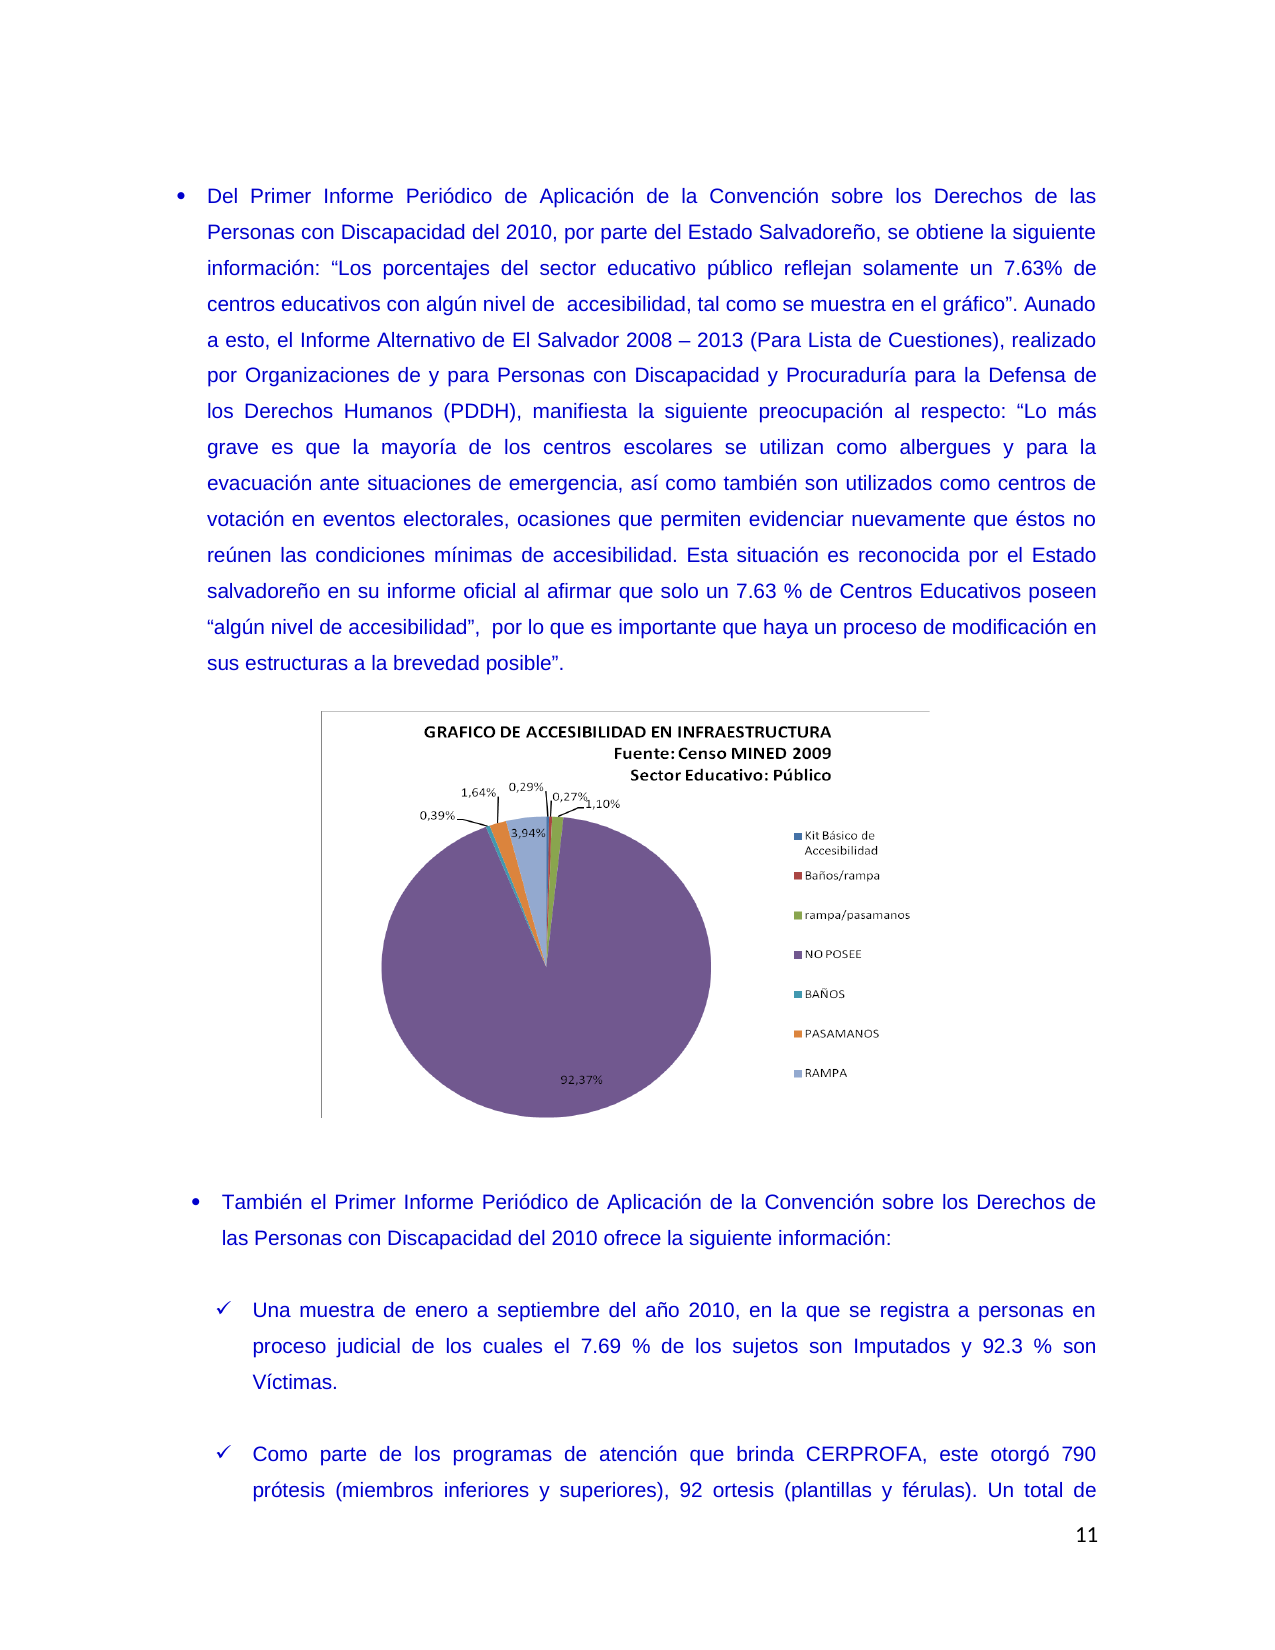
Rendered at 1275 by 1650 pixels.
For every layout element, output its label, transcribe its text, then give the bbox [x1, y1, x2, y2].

list También el Primer Informe Periódico de Aplicación de la Convención sobre los Derechos de las Personas con Discapacidad del 2010 ofrece la siguiente información: [192, 1190, 1098, 1250]
list Una muestra de enero a septiembre del año 2010, en la que se registra a personas en proceso judicial de los cuales el 7.69 % de los sujetos son Imputados y 92.3 % son Víctimas. [215, 1298, 1098, 1394]
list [215, 1442, 1098, 1502]
list Del Primer Informe Periódico de Aplicación de la Convención sobre los Derechos de las Personas con Discapacidad del 2010, por parte del Estado Salvadoreño, se obtiene la siguiente información: “Los porcentajes del sector educativo público reflejan solamente un 7.63% de centros educativos con algún nivel de accesibilidad, tal como se muestra en el gráfico”. Aunado a esto, el Informe Alternativo de El Salvador 2008 – 2013 (Para Lista de Cuestiones), realizado por Organizaciones de y para Personas con Discapacidad y Procuraduría para la Defensa de los Derechos Humanos (PDDH), manifiesta la siguiente preocupación al respecto: “Lo más grave es que la mayoría de los centros escolares se utilizan como albergues y para la evacuación ante situaciones de emergencia, así como también son utilizados como centros de votación en eventos electorales, ocasiones que permiten evidenciar nuevamente que éstos no reúnen las condiciones mínimas de accesibilidad. Esta situación es reconocida por el Estado salvadoreño en su informe oficial al afirmar que solo un 7.63 % de Centros Educativos poseen “algún nivel de accesibilidad”, por lo que es importante que haya un proceso de modificación en sus estructuras a la brevedad posible”. [177, 183, 1098, 675]
picture [320, 711, 929, 1118]
